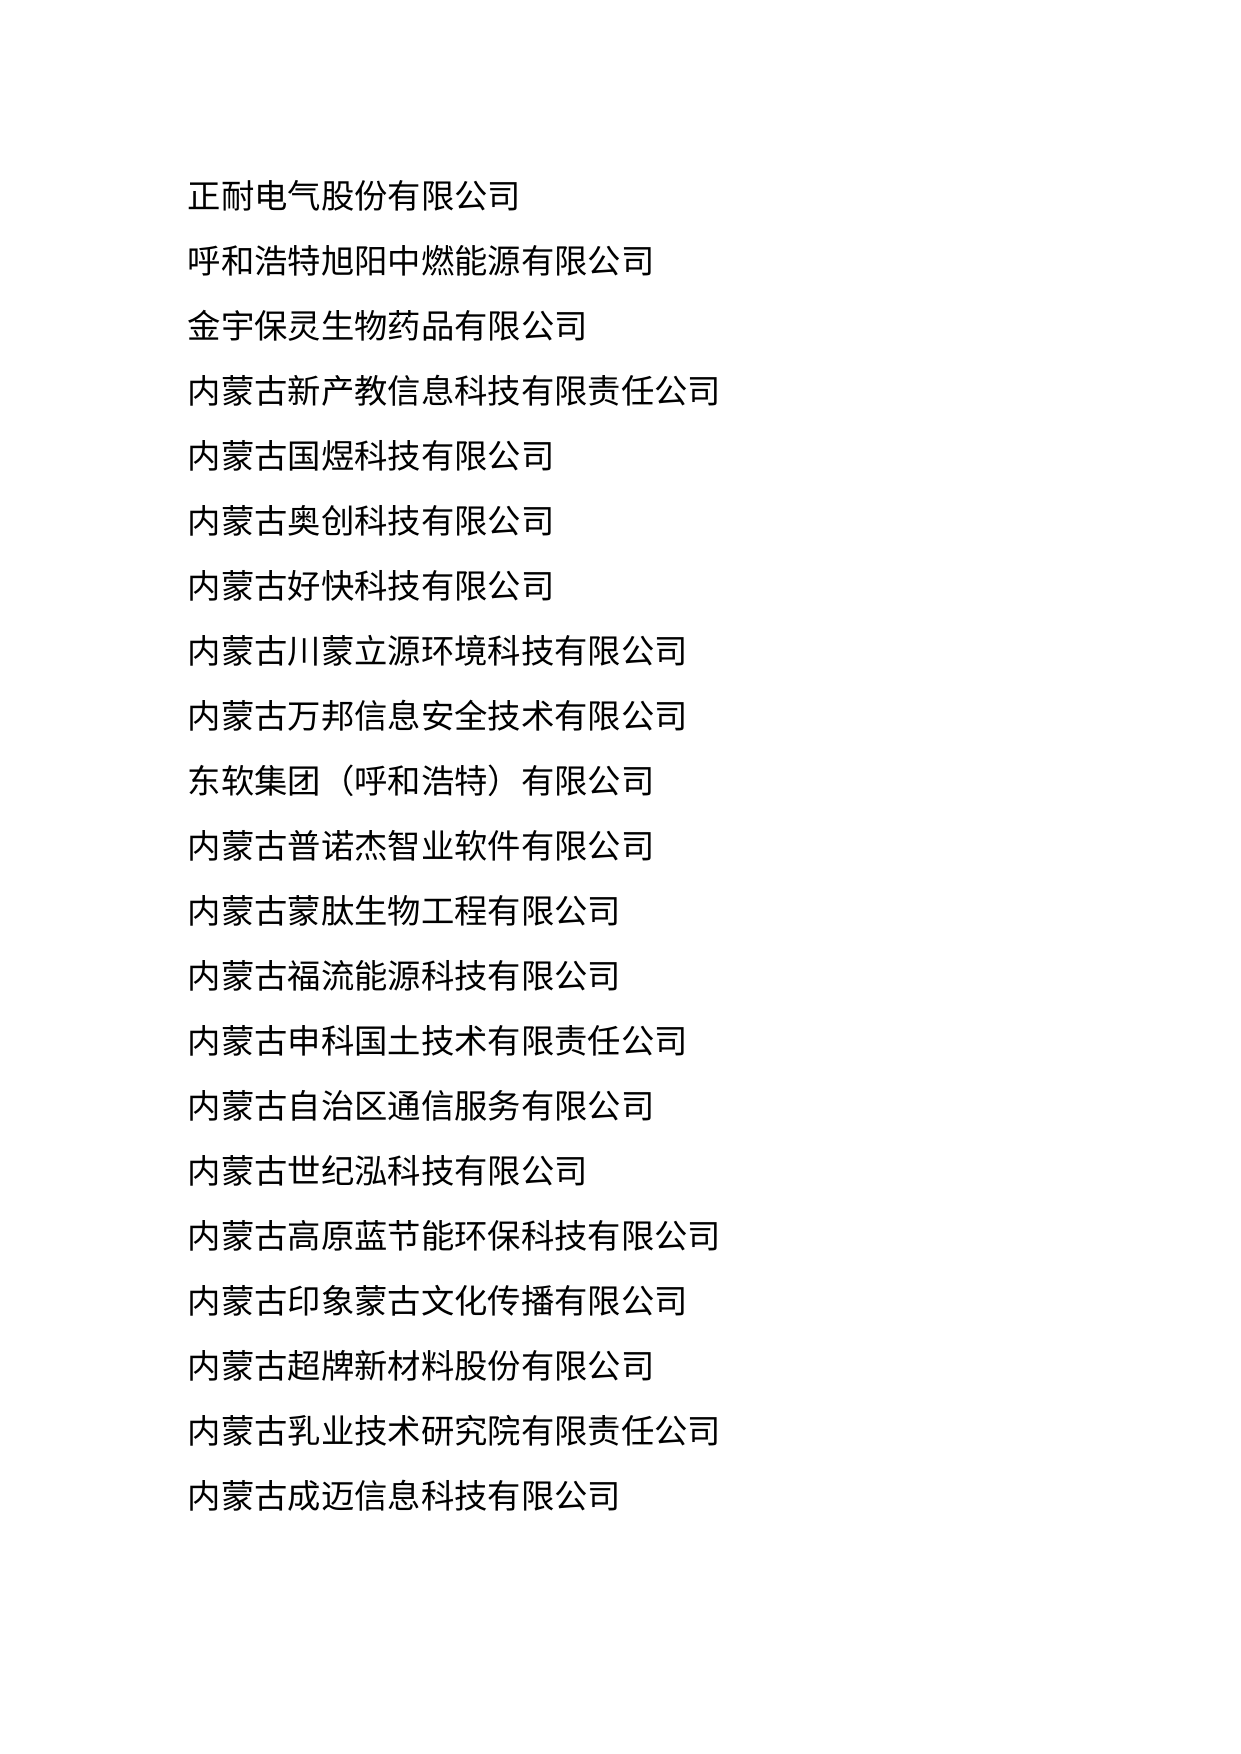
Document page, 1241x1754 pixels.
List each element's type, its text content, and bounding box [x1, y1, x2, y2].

text 内蒙古福流能源科技有限公司 [187, 942, 1053, 1007]
text 正耐电气股份有限公司 [187, 162, 1053, 227]
text 内蒙古自治区通信服务有限公司 [187, 1072, 1053, 1137]
text 内蒙古申科国土技术有限责任公司 [187, 1007, 1053, 1072]
text 内蒙古川蒙立源环境科技有限公司 [187, 617, 1053, 682]
text 内蒙古印象蒙古文化传播有限公司 [187, 1267, 1053, 1332]
text 内蒙古国煜科技有限公司 [187, 422, 1053, 487]
text 内蒙古成迈信息科技有限公司 [187, 1462, 1053, 1527]
text 内蒙古高原蓝节能环保科技有限公司 [187, 1202, 1053, 1267]
text 内蒙古普诺杰智业软件有限公司 [187, 812, 1053, 877]
text 内蒙古超牌新材料股份有限公司 [187, 1332, 1053, 1397]
text 东软集团（呼和浩特）有限公司 [187, 747, 1053, 812]
text 内蒙古好快科技有限公司 [187, 552, 1053, 617]
text 内蒙古奥创科技有限公司 [187, 487, 1053, 552]
text 内蒙古万邦信息安全技术有限公司 [187, 682, 1053, 747]
text 内蒙古乳业技术研究院有限责任公司 [187, 1397, 1053, 1462]
text 内蒙古世纪泓科技有限公司 [187, 1137, 1053, 1202]
text 内蒙古蒙肽生物工程有限公司 [187, 877, 1053, 942]
text 呼和浩特旭阳中燃能源有限公司 [187, 227, 1053, 292]
text 内蒙古新产教信息科技有限责任公司 [187, 357, 1053, 422]
text 金宇保灵生物药品有限公司 [187, 292, 1053, 357]
